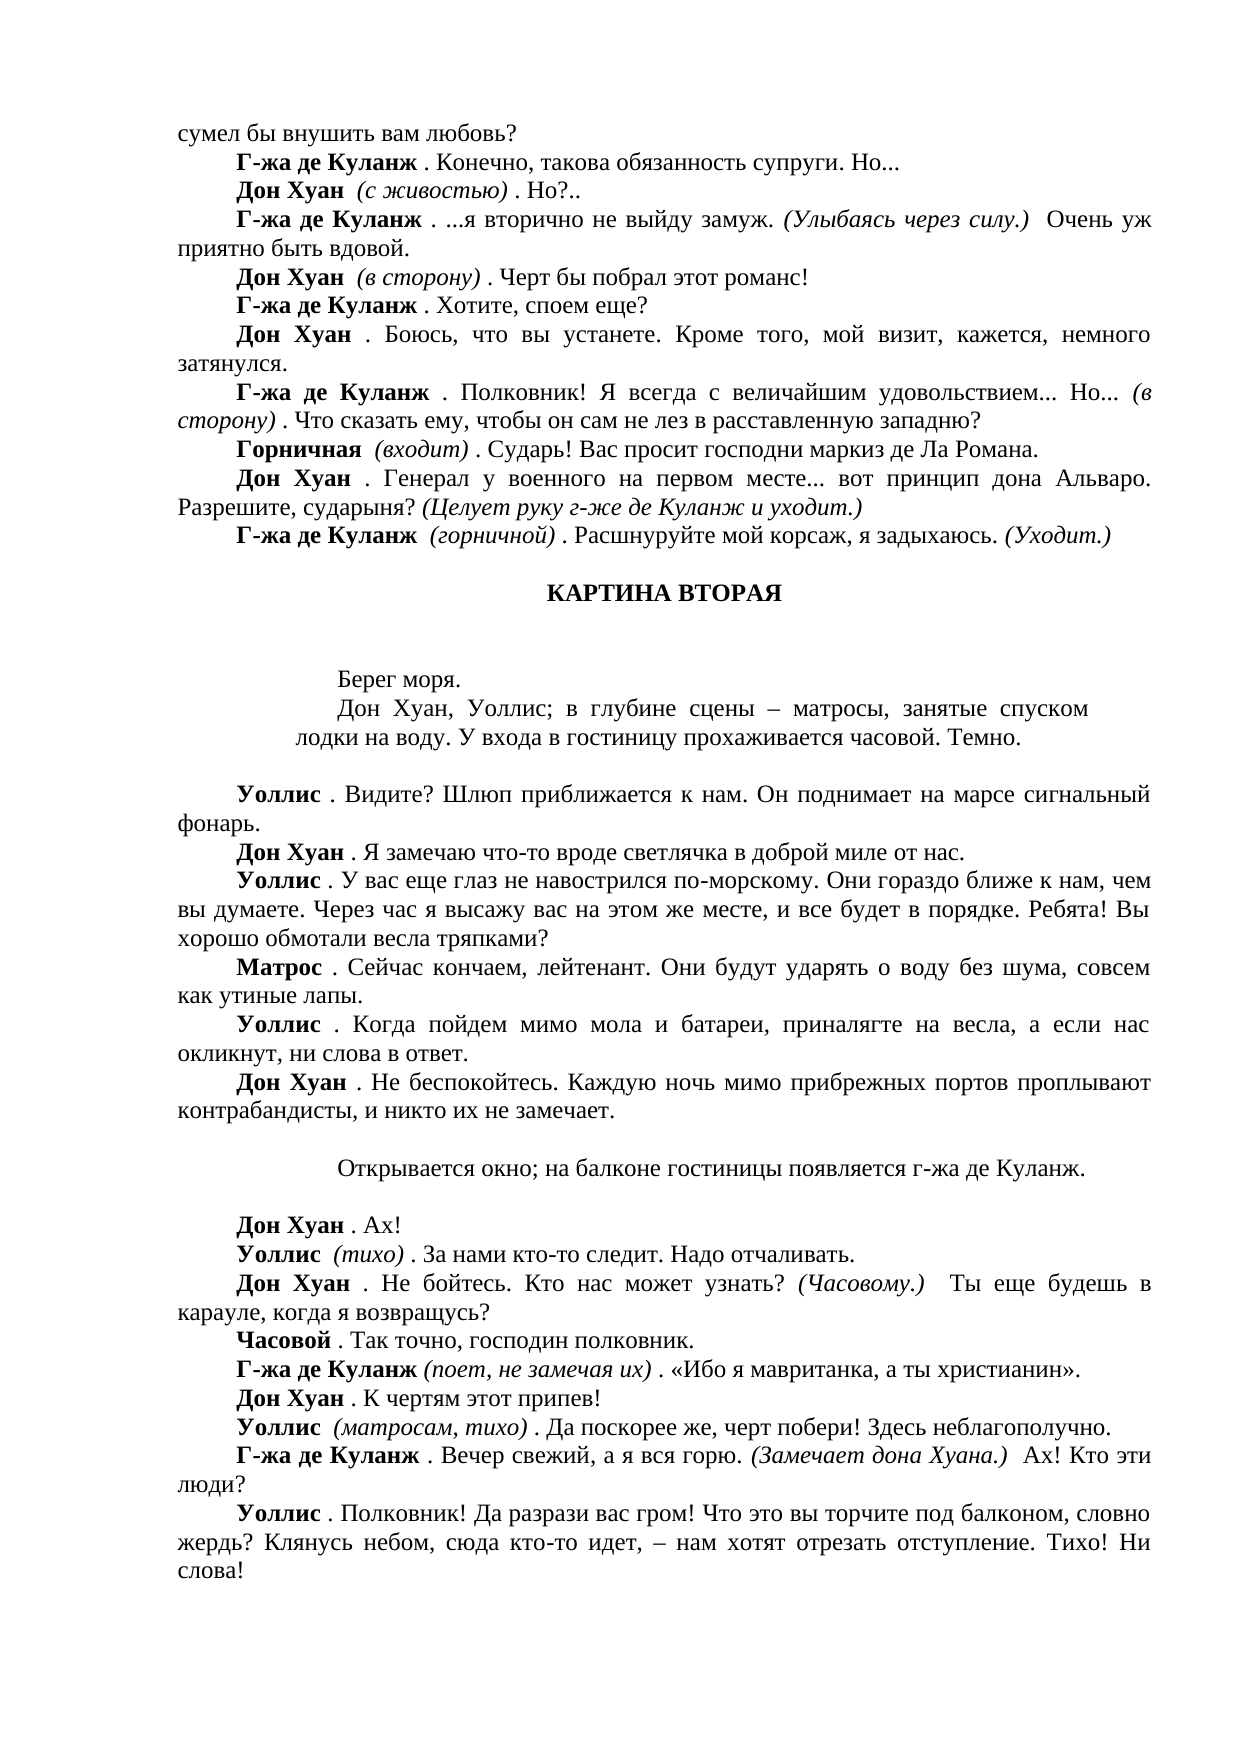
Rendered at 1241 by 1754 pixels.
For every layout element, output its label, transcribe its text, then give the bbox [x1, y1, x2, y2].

text Дон Xуан . Не бойтесь. Кто нас может узнать? (Часовому.) Ты еще будешь в карауле, когда я возвращусь? [177, 1268, 1152, 1326]
text Г-жа де Куланж (поет, не замечая их) . «Ибо я мавританка, а ты христианин». [177, 1354, 1152, 1383]
text Дон Хуан . Боюсь, что вы устанете. Кроме того, мой визит, кажется, немного затянулся. [177, 319, 1152, 377]
text Уоллис . Видите? Шлюп приближается к нам. Он поднимает на марсе сигнальный фонарь. [177, 779, 1152, 837]
text Г-жа де Куланж . Вечер свежий, а я вся горю. (Замечает дона Хуана.) Ах! Кто эти люди? [177, 1441, 1152, 1498]
text Уоллис (матросам, тихо) . Да поскорее же, черт побери! Здесь неблагополучно. [177, 1412, 1152, 1441]
text Горничная (входит) . Сударь! Вас просит господни маркиз де Ла Романа. [177, 434, 1152, 463]
text Г-жа де Куланж . ...я вторично не выйду замуж. (Улыбаясь через силу.) Очень уж приятно быть вдовой. [177, 204, 1152, 262]
text Открывается окно; на балконе гостиницы появляется г-жа де Куланж. [295, 1153, 1089, 1182]
text Г-жа де Куланж . Хотите, споем еще? [177, 291, 1152, 319]
text Уоллис . Когда пойдем мимо мола и батареи, приналягте на весла, а если нас окликнут, ни слова в ответ. [177, 1009, 1152, 1067]
text Дон Хуан . Генерал у военного на первом месте... вот принцип дона Альваро. Разрешите, сударыня? (Целует руку г-же де Куланж и уходит.) [177, 463, 1152, 521]
text Дон Xуан . Я замечаю что-то вроде светлячка в доброй миле от нас. [177, 837, 1152, 866]
text Уоллис . Полковник! Да разрази вас гром! Что это вы торчите под балконом, словно жердь? Клянусь небом, сюда кто-то идет, – нам хотят отрезать отступление. Тихо! Ни слова! [177, 1498, 1152, 1584]
subtitle КАРТИНА ВТОРАЯ [177, 578, 1152, 607]
text Уоллис (тихо) . За нами кто-то следит. Надо отчаливать. [177, 1239, 1152, 1268]
text Берег моря. [295, 664, 1089, 693]
text Г-жа де Куланж (горничной) . Расшнуруйте мой корсаж, я задыхаюсь. (Уходит.) [177, 521, 1152, 549]
text Г-жа де Куланж . Полковник! Я всегда с величайшим удовольствием... Но... (в сторону) . Что сказать ему, чтобы он сам не лез в расставленную западню? [177, 377, 1152, 434]
text Г-жа де Куланж . Конечно, такова обязанность супруги. Но... [177, 147, 1152, 176]
text Часовой . Так точно, господин полковник. [177, 1326, 1152, 1354]
text Дон Xуан . К чертям этот припев! [177, 1383, 1152, 1412]
text Дон Хуан (с живостью) . Но?.. [177, 176, 1152, 204]
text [177, 118, 1152, 147]
text Дон Хуан (в сторону) . Черт бы побрал этот романс! [177, 262, 1152, 291]
text Матрос . Сейчас кончаем, лейтенант. Они будут ударять о воду без шума, совсем как утиные лапы. [177, 952, 1152, 1009]
text Дон Xуан . Не беспокойтесь. Каждую ночь мимо прибрежных портов проплывают контрабандисты, и никто их не замечает. [177, 1067, 1152, 1124]
text Дон Xуан . Ах! [177, 1211, 1152, 1239]
text Уоллис . У вас еще глаз не навострился по-морскому. Они гораздо ближе к нам, чем вы думаете. Через час я высажу вас на этом же месте, и все будет в порядке. Ребята! Вы хорошо обмотали весла тряпками? [177, 866, 1152, 952]
text Дон Хуан, Уоллис; в глубине сцены – матросы, занятые спуском лодки на воду. У входа в гостиницу прохаживается часовой. Темно. [295, 693, 1089, 751]
